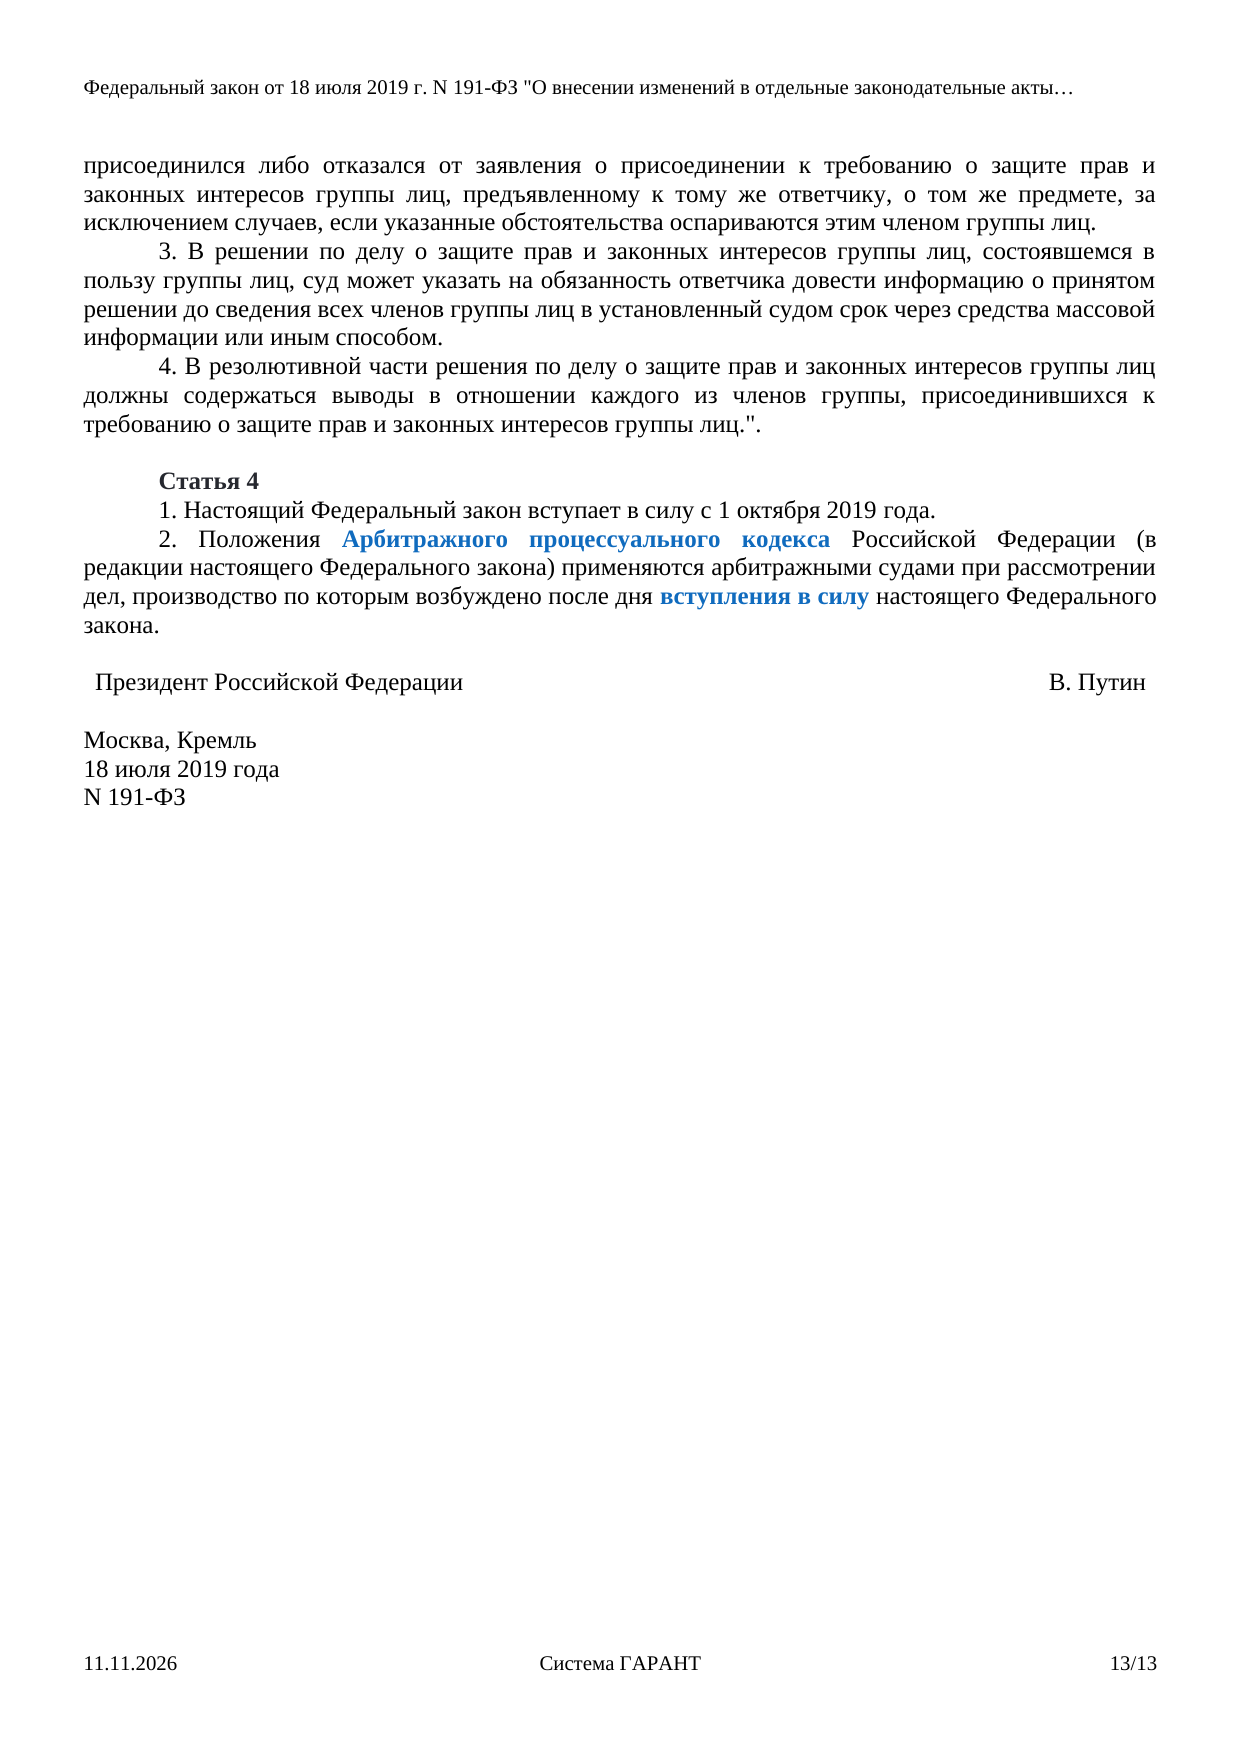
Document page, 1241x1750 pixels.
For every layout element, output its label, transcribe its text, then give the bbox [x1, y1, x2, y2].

table_header В. Путин [799, 668, 1157, 696]
table_header Президент Российской Федерации [84, 668, 799, 696]
text 3. В решении по делу о защите прав и законных интересов группы лиц, состоявшемся в пользу группы лиц, суд может указать на обязанность ответчика довести информацию о принятом решении до сведения всех членов группы лиц в установленный судом срок через средства массовой информации или иным способом. [83, 236, 1157, 351]
text 2. Положения Арбитражного процессуального кодекса Российской Федерации (в редакции настоящего Федерального закона) применяются арбитражными судами при рассмотрении дел, производство по которым возбуждено после дня вступления в силу настоящего Федерального закона. [83, 524, 1157, 639]
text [83, 150, 1157, 236]
text 4. В резолютивной части решения по делу о защите прав и законных интересов группы лиц должны содержаться выводы в отношении каждого из членов группы, присоединившихся к требованию о защите прав и законных интересов группы лиц.". [83, 351, 1157, 437]
text 1. Настоящий Федеральный закон вступает в силу с 1 октября 2019 года. [83, 495, 1157, 524]
text Москва, Кремль 18 июля 2019 года N 191-ФЗ [83, 725, 1157, 811]
text Статья 4 [158, 466, 1157, 495]
